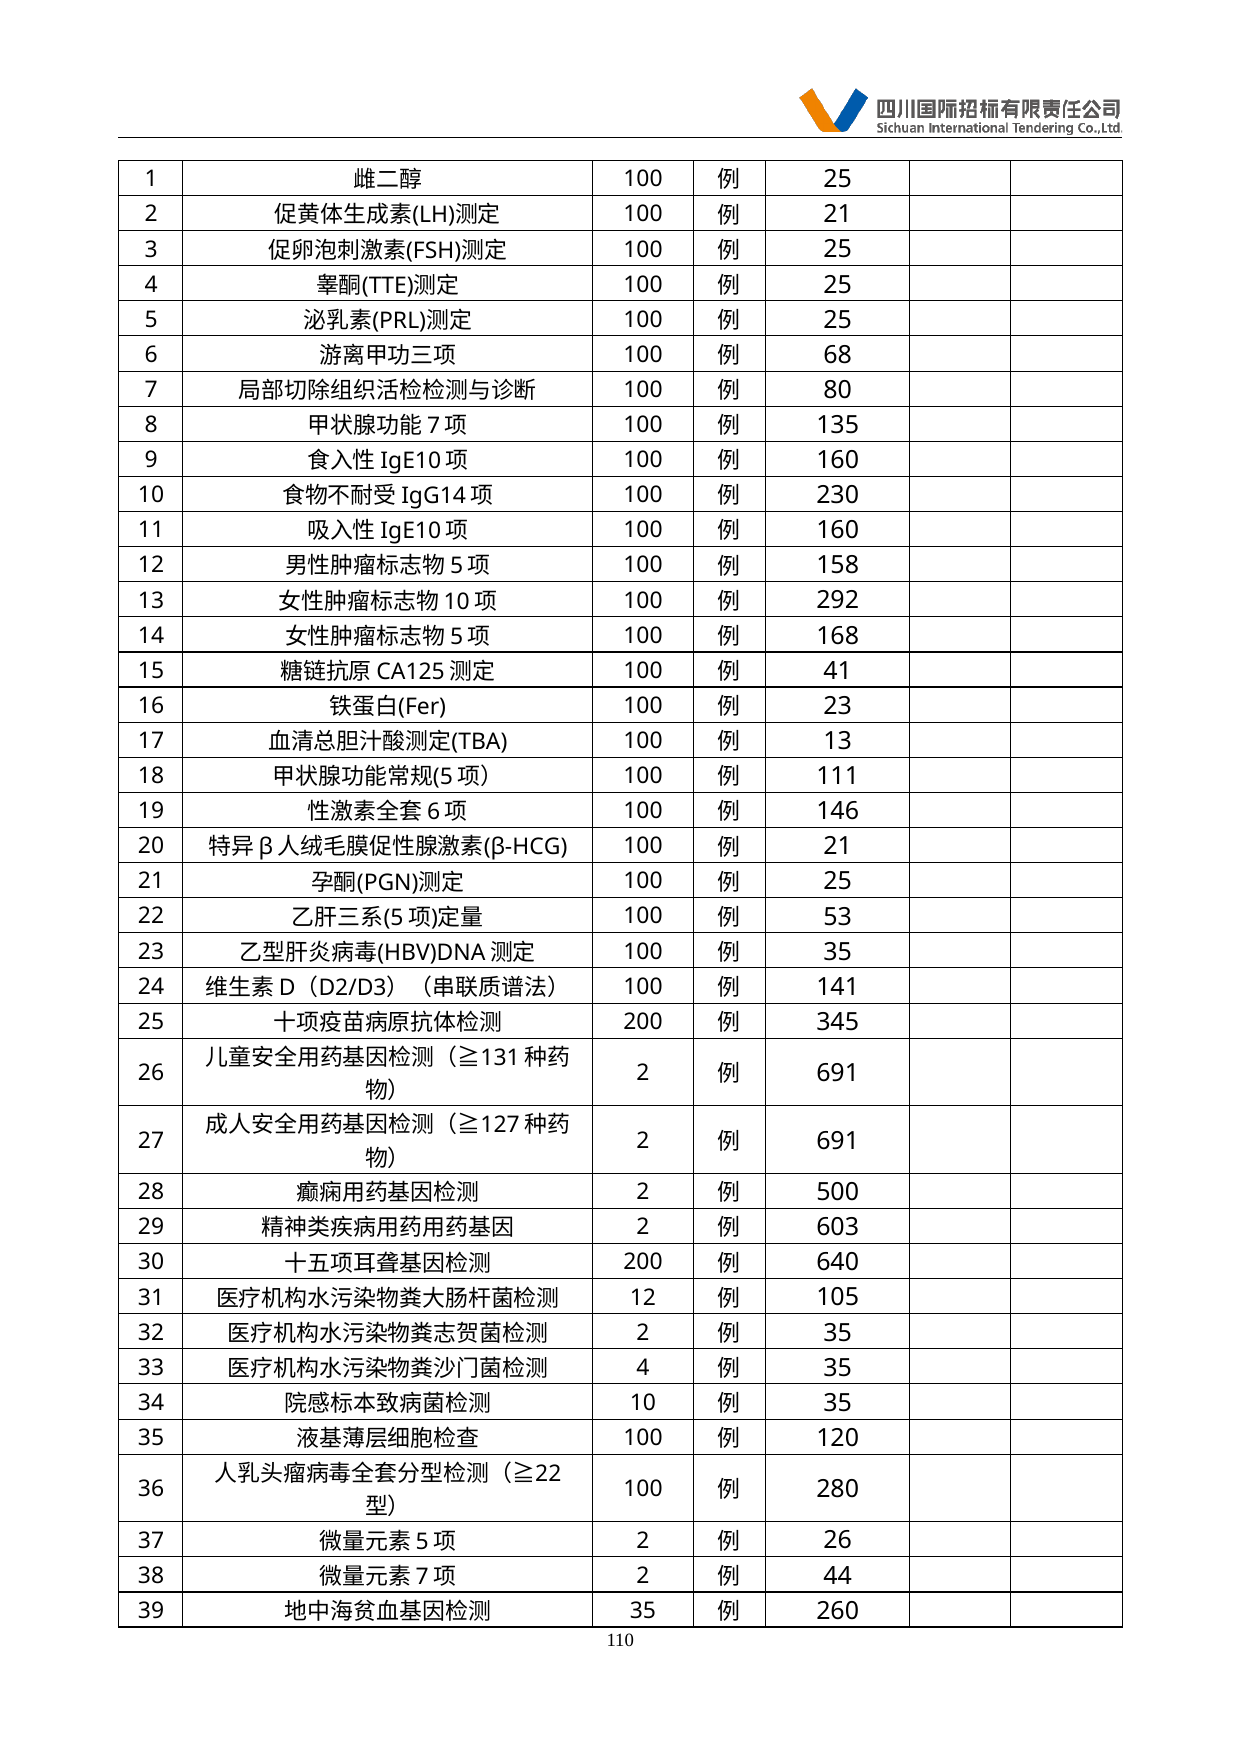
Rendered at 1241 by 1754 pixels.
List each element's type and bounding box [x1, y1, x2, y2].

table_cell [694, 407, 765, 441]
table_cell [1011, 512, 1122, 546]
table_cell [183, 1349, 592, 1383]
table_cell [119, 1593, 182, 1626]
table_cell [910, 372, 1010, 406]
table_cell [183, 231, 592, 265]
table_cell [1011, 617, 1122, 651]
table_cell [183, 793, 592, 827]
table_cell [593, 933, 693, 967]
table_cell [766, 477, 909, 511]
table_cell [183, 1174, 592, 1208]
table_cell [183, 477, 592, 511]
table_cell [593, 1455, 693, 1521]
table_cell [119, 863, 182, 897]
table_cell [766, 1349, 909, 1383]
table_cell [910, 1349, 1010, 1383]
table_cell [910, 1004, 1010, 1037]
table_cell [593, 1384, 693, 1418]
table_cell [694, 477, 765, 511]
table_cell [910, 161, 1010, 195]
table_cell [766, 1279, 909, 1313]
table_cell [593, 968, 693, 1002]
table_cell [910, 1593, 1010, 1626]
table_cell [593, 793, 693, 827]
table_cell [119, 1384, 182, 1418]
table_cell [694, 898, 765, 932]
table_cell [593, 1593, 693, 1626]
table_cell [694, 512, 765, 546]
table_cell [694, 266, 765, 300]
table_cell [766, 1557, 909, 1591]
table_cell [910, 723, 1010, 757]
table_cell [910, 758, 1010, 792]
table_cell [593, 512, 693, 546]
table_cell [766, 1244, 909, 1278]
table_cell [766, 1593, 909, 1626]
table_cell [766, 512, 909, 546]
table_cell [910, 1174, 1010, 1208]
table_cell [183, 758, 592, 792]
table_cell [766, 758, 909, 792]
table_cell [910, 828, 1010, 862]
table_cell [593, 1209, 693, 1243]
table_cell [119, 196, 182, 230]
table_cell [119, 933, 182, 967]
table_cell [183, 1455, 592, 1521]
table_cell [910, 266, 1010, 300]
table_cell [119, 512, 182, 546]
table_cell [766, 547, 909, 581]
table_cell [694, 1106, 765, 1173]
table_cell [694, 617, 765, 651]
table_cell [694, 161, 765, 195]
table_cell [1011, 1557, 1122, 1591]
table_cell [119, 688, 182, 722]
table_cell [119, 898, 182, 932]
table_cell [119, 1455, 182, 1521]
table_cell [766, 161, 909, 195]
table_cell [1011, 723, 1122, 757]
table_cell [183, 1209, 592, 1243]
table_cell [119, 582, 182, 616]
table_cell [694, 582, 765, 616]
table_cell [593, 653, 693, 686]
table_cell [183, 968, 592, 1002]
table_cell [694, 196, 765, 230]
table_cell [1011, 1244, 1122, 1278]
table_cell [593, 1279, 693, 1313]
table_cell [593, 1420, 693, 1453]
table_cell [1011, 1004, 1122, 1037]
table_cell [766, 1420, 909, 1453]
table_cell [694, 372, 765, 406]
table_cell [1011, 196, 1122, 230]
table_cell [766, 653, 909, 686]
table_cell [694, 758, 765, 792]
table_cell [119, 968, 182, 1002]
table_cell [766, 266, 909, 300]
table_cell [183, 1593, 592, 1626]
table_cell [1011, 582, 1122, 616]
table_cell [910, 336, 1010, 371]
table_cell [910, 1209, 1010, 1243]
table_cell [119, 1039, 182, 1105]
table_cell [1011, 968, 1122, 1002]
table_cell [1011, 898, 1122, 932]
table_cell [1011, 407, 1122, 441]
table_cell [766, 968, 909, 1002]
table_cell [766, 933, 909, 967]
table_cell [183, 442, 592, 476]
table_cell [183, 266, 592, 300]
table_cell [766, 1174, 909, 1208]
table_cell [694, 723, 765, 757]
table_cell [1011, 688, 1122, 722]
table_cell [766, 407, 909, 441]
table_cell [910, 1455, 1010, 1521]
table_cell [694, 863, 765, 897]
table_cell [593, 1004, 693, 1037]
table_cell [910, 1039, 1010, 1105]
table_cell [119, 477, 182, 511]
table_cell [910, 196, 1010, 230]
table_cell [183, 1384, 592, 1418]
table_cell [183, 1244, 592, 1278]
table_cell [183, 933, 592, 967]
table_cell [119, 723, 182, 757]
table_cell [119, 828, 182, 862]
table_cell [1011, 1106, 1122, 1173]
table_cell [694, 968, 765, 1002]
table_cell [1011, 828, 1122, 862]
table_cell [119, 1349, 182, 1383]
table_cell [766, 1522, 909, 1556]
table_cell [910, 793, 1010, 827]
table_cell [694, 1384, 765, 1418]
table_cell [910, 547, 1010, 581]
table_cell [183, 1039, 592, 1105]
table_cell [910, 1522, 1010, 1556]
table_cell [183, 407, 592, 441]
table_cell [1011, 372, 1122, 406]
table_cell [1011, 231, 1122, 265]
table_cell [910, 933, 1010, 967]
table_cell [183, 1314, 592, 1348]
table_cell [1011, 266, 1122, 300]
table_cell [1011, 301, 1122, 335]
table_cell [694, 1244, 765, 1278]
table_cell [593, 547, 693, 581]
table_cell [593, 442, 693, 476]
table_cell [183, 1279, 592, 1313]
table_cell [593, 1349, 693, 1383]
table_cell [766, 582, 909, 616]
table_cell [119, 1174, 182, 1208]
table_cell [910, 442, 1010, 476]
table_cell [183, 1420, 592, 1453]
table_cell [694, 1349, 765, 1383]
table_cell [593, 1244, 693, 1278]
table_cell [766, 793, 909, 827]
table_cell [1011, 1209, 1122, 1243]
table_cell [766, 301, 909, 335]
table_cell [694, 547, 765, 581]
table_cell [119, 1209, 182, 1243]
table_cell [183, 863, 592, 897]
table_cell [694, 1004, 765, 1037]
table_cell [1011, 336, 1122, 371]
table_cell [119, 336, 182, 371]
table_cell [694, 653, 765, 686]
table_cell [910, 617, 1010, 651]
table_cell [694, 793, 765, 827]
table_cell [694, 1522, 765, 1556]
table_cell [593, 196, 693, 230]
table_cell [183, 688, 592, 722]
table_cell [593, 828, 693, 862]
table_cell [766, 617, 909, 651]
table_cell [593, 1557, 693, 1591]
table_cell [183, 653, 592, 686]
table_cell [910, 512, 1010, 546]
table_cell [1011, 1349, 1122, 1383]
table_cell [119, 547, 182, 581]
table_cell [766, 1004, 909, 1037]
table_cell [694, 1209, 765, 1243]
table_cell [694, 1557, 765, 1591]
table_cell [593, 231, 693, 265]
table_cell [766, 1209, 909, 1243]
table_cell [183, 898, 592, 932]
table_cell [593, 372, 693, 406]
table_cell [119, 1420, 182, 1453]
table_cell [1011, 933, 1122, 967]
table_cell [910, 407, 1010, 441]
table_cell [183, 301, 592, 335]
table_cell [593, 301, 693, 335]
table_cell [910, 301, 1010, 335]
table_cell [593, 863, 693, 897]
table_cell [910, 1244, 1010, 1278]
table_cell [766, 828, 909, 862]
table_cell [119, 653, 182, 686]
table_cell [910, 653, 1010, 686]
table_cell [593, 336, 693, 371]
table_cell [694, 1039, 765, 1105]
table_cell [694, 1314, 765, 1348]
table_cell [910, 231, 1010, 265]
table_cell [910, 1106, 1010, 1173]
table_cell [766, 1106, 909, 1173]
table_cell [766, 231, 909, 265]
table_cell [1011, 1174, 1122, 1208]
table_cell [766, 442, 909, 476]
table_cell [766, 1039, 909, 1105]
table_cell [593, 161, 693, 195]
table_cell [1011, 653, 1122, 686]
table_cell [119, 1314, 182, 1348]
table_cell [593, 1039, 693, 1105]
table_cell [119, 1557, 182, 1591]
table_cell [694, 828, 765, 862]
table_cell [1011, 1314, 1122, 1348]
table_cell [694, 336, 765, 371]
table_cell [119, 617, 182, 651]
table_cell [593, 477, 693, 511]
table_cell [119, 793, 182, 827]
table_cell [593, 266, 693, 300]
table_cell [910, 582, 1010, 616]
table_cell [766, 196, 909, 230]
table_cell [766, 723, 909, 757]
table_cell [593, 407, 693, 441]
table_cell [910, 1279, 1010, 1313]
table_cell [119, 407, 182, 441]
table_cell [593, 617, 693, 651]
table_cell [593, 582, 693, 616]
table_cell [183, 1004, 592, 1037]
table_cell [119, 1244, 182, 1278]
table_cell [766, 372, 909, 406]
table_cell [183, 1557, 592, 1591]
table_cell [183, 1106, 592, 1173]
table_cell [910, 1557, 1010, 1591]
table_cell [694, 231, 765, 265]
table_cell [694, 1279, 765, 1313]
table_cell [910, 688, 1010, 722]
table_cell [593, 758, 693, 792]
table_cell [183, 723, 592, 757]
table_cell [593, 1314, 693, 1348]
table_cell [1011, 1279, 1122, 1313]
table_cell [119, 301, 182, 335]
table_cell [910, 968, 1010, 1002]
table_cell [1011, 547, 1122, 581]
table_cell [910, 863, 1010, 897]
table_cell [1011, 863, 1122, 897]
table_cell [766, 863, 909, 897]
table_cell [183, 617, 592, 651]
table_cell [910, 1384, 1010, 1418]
picture [799, 88, 1123, 135]
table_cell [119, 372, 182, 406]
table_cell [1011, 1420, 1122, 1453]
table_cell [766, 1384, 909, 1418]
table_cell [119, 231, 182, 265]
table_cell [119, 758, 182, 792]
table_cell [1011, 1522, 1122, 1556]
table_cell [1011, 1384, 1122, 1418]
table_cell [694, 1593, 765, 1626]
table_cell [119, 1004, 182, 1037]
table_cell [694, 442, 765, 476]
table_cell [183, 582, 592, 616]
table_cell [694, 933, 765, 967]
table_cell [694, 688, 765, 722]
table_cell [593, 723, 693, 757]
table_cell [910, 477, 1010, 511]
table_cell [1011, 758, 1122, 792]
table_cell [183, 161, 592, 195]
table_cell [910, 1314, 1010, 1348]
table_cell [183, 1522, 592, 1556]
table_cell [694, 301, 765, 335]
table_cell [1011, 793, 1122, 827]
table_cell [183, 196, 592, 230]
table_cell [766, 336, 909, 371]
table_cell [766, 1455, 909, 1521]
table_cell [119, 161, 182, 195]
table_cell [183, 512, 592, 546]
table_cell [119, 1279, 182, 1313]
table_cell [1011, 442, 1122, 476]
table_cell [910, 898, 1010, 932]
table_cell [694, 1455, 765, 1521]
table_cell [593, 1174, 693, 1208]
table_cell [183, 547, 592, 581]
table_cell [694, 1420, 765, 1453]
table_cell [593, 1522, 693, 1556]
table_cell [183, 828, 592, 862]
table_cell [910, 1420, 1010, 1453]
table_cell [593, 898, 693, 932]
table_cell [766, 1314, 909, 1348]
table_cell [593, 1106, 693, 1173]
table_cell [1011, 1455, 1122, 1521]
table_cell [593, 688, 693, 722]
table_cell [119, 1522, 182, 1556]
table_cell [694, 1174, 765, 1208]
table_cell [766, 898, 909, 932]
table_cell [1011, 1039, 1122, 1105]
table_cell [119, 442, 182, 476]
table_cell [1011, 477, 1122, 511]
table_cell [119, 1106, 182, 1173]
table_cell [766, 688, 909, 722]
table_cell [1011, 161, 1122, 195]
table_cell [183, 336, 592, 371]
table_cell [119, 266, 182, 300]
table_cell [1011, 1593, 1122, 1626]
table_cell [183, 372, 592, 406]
